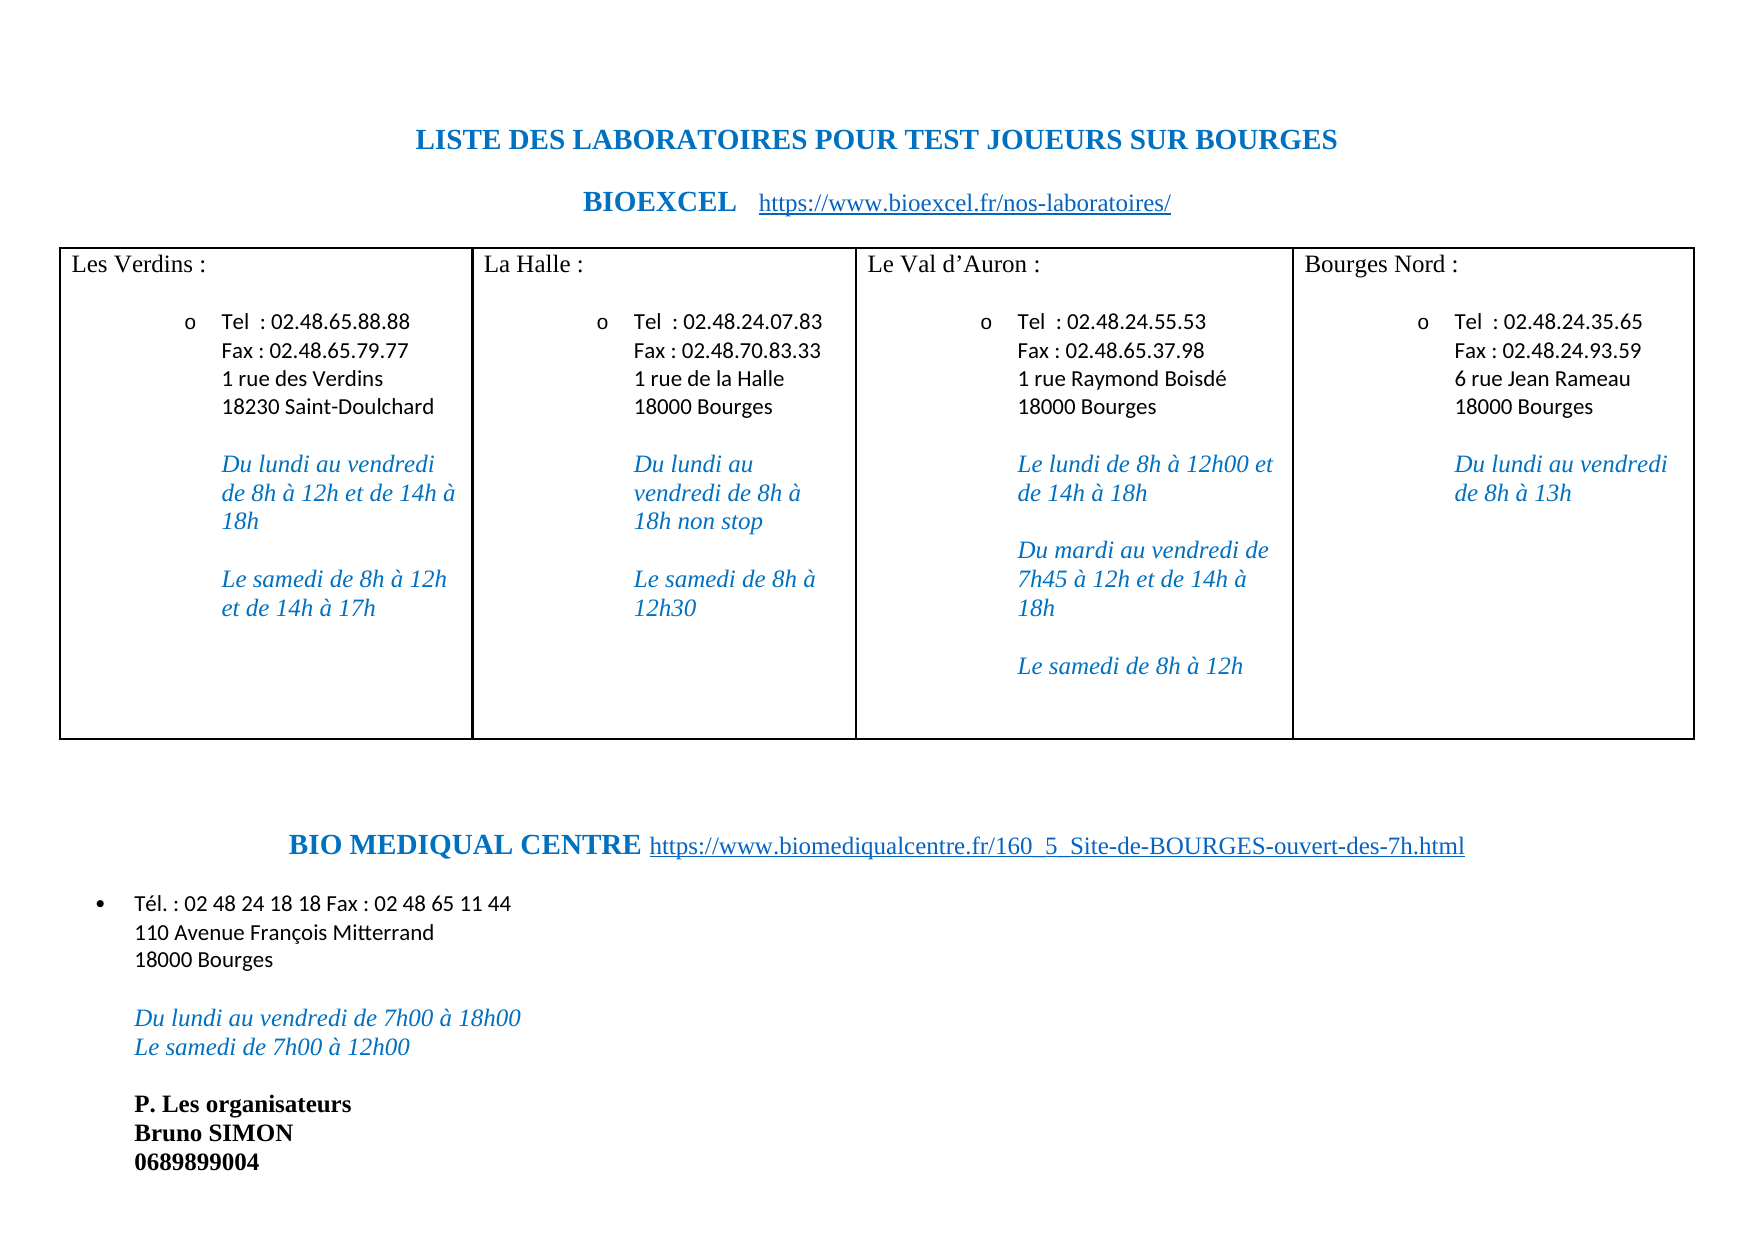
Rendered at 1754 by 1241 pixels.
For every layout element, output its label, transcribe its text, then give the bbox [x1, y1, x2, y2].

text BIOEXCEL https://www.bioexcel.fr/nos-laboratoires/ [59, 184, 1695, 218]
list Tél. : 02 48 24 18 18 Fax : 02 48 65 11 44 110 Avenue François Mitterrand 18000 Bourges [97, 889, 1695, 974]
text LISTE DES LABORATOIRES POUR TEST JOUEURS SUR BOURGES [59, 122, 1695, 155]
text BIO MEDIQUAL CENTRE https://www.biomediqualcentre.fr/160_5_Site-de-BOURGES-ouvert-des-7h.html [59, 827, 1695, 860]
table_header Bourges Nord : Tel : 02.48.24.35.65 Fax : 02.48.24.93.59 6 rue Jean Rameau 18000 Bourges Du lundi au vendredi de 8h à 13h [1294, 249, 1693, 738]
table_header Les Verdins : Tel : 02.48.65.88.88 Fax : 02.48.65.79.77 1 rue des Verdins 18230 Saint-Doulchard Du lundi au vendredi de 8h à 12h et de 14h à 18h Le samedi de 8h à 12h et de 14h à 17h [61, 249, 471, 738]
table_header La Halle : Tel : 02.48.24.07.83 Fax : 02.48.70.83.33 1 rue de la Halle 18000 Bourges Du lundi au vendredi de 8h à 18h non stop Le samedi de 8h à 12h30 [474, 249, 855, 738]
text P. Les organisateurs Bruno SIMON 0689899004 [134, 1089, 1695, 1176]
table_header Le Val d’Auron : Tel : 02.48.24.55.53 Fax : 02.48.65.37.98 1 rue Raymond Boisdé 18000 Bourges Le lundi de 8h à 12h00 et de 14h à 18h Du mardi au vendredi de 7h45 à 12h et de 14h à 18h Le samedi de 8h à 12h [857, 249, 1292, 738]
text Du lundi au vendredi de 7h00 à 18h00 Le samedi de 7h00 à 12h00 [134, 1003, 1695, 1060]
